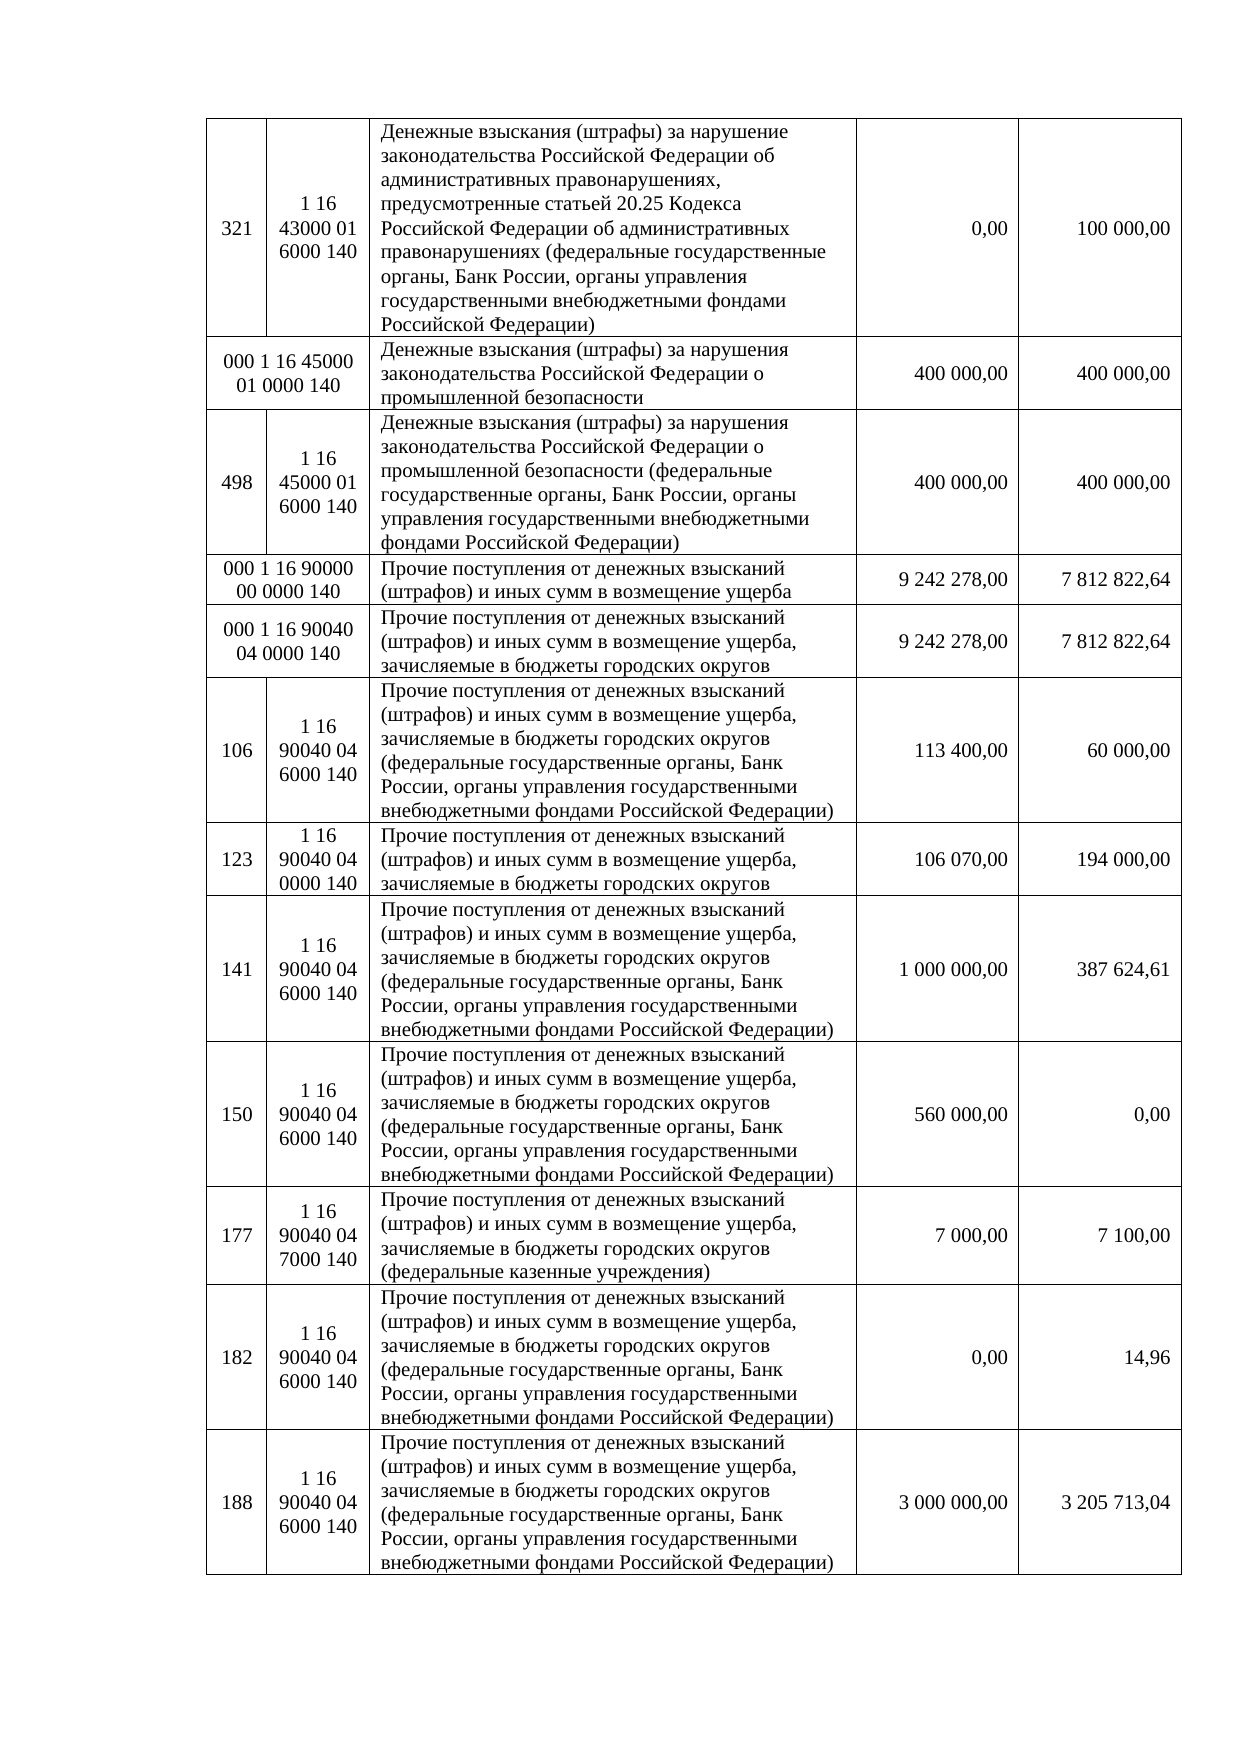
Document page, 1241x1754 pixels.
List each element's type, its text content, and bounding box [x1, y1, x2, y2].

table_cell Прочие поступления от денежных взысканий (штрафов) и иных сумм в возмещение ущерба, зачисляемые в бюджеты городских округов (федеральные государственные органы, Банк России, органы управления государственными внебюджетными фондами Российской Федерации) [370, 1285, 856, 1429]
table_cell 000 1 16 90000 00 0000 140 [207, 555, 369, 603]
table_cell 0,00 [1019, 1042, 1181, 1186]
table_cell 1 16 90040 04 6000 140 [267, 678, 369, 822]
table_cell 7 100,00 [1019, 1187, 1181, 1283]
table_cell 1 16 90040 04 7000 140 [267, 1187, 369, 1283]
table_cell 7 812 822,64 [1019, 605, 1181, 677]
table_cell 560 000,00 [857, 1042, 1018, 1186]
table_cell 400 000,00 [1019, 337, 1181, 409]
table_cell 123 [207, 823, 266, 895]
table_cell 100 000,00 [1019, 119, 1181, 336]
table_cell 000 1 16 90040 04 0000 140 [207, 605, 369, 677]
table_cell Денежные взыскания (штрафы) за нарушения законодательства Российской Федерации о промышленной безопасности (федеральные государственные органы, Банк России, органы управления государственными внебюджетными фондами Российской Федерации) [370, 410, 856, 554]
table_cell 000 1 16 45000 01 0000 140 [207, 337, 369, 409]
table_cell 3 205 713,04 [1019, 1430, 1181, 1574]
table_cell 387 624,61 [1019, 896, 1181, 1041]
table_cell Денежные взыскания (штрафы) за нарушения законодательства Российской Федерации о промышленной безопасности [370, 337, 856, 409]
table_cell 3 000 000,00 [857, 1430, 1018, 1574]
table_cell 400 000,00 [857, 337, 1018, 409]
table_cell 7 000,00 [857, 1187, 1018, 1283]
table_cell Прочие поступления от денежных взысканий (штрафов) и иных сумм в возмещение ущерба, зачисляемые в бюджеты городских округов (федеральные государственные органы, Банк России, органы управления государственными внебюджетными фондами Российской Федерации) [370, 1430, 856, 1574]
table_cell 400 000,00 [857, 410, 1018, 554]
table_cell 9 242 278,00 [857, 555, 1018, 603]
table_cell 182 [207, 1285, 266, 1429]
table_cell 60 000,00 [1019, 678, 1181, 822]
table_cell 1 16 90040 04 6000 140 [267, 896, 369, 1041]
table_cell Прочие поступления от денежных взысканий (штрафов) и иных сумм в возмещение ущерба, зачисляемые в бюджеты городских округов (федеральные казенные учреждения) [370, 1187, 856, 1283]
table_cell 1 16 90040 04 6000 140 [267, 1042, 369, 1186]
table_cell 1 000 000,00 [857, 896, 1018, 1041]
table_cell 1 16 45000 01 6000 140 [267, 410, 369, 554]
table_cell 9 242 278,00 [857, 605, 1018, 677]
table_cell 498 [207, 410, 266, 554]
table_cell 194 000,00 [1019, 823, 1181, 895]
table_cell 106 [207, 678, 266, 822]
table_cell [370, 119, 856, 336]
table_cell 188 [207, 1430, 266, 1574]
table_cell 321 [207, 119, 266, 336]
table_cell 177 [207, 1187, 266, 1283]
table_cell Прочие поступления от денежных взысканий (штрафов) и иных сумм в возмещение ущерба, зачисляемые в бюджеты городских округов [370, 823, 856, 895]
table_cell Прочие поступления от денежных взысканий (штрафов) и иных сумм в возмещение ущерба, зачисляемые в бюджеты городских округов (федеральные государственные органы, Банк России, органы управления государственными внебюджетными фондами Российской Федерации) [370, 678, 856, 822]
table_cell 7 812 822,64 [1019, 555, 1181, 603]
table_cell 1 16 90040 04 0000 140 [267, 823, 369, 895]
table_cell 400 000,00 [1019, 410, 1181, 554]
table_cell 0,00 [857, 1285, 1018, 1429]
table_cell 113 400,00 [857, 678, 1018, 822]
table_cell 14,96 [1019, 1285, 1181, 1429]
table_cell 0,00 [857, 119, 1018, 336]
table_cell Прочие поступления от денежных взысканий (штрафов) и иных сумм в возмещение ущерба, зачисляемые в бюджеты городских округов (федеральные государственные органы, Банк России, органы управления государственными внебюджетными фондами Российской Федерации) [370, 896, 856, 1041]
table_cell 1 16 90040 04 6000 140 [267, 1285, 369, 1429]
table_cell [267, 119, 369, 336]
table_cell Прочие поступления от денежных взысканий (штрафов) и иных сумм в возмещение ущерба, зачисляемые в бюджеты городских округов (федеральные государственные органы, Банк России, органы управления государственными внебюджетными фондами Российской Федерации) [370, 1042, 856, 1186]
table_cell 150 [207, 1042, 266, 1186]
table_cell 141 [207, 896, 266, 1041]
table_cell 1 16 90040 04 6000 140 [267, 1430, 369, 1574]
table_cell 106 070,00 [857, 823, 1018, 895]
table_cell Прочие поступления от денежных взысканий (штрафов) и иных сумм в возмещение ущерба [370, 555, 856, 603]
table_cell Прочие поступления от денежных взысканий (штрафов) и иных сумм в возмещение ущерба, зачисляемые в бюджеты городских округов [370, 605, 856, 677]
